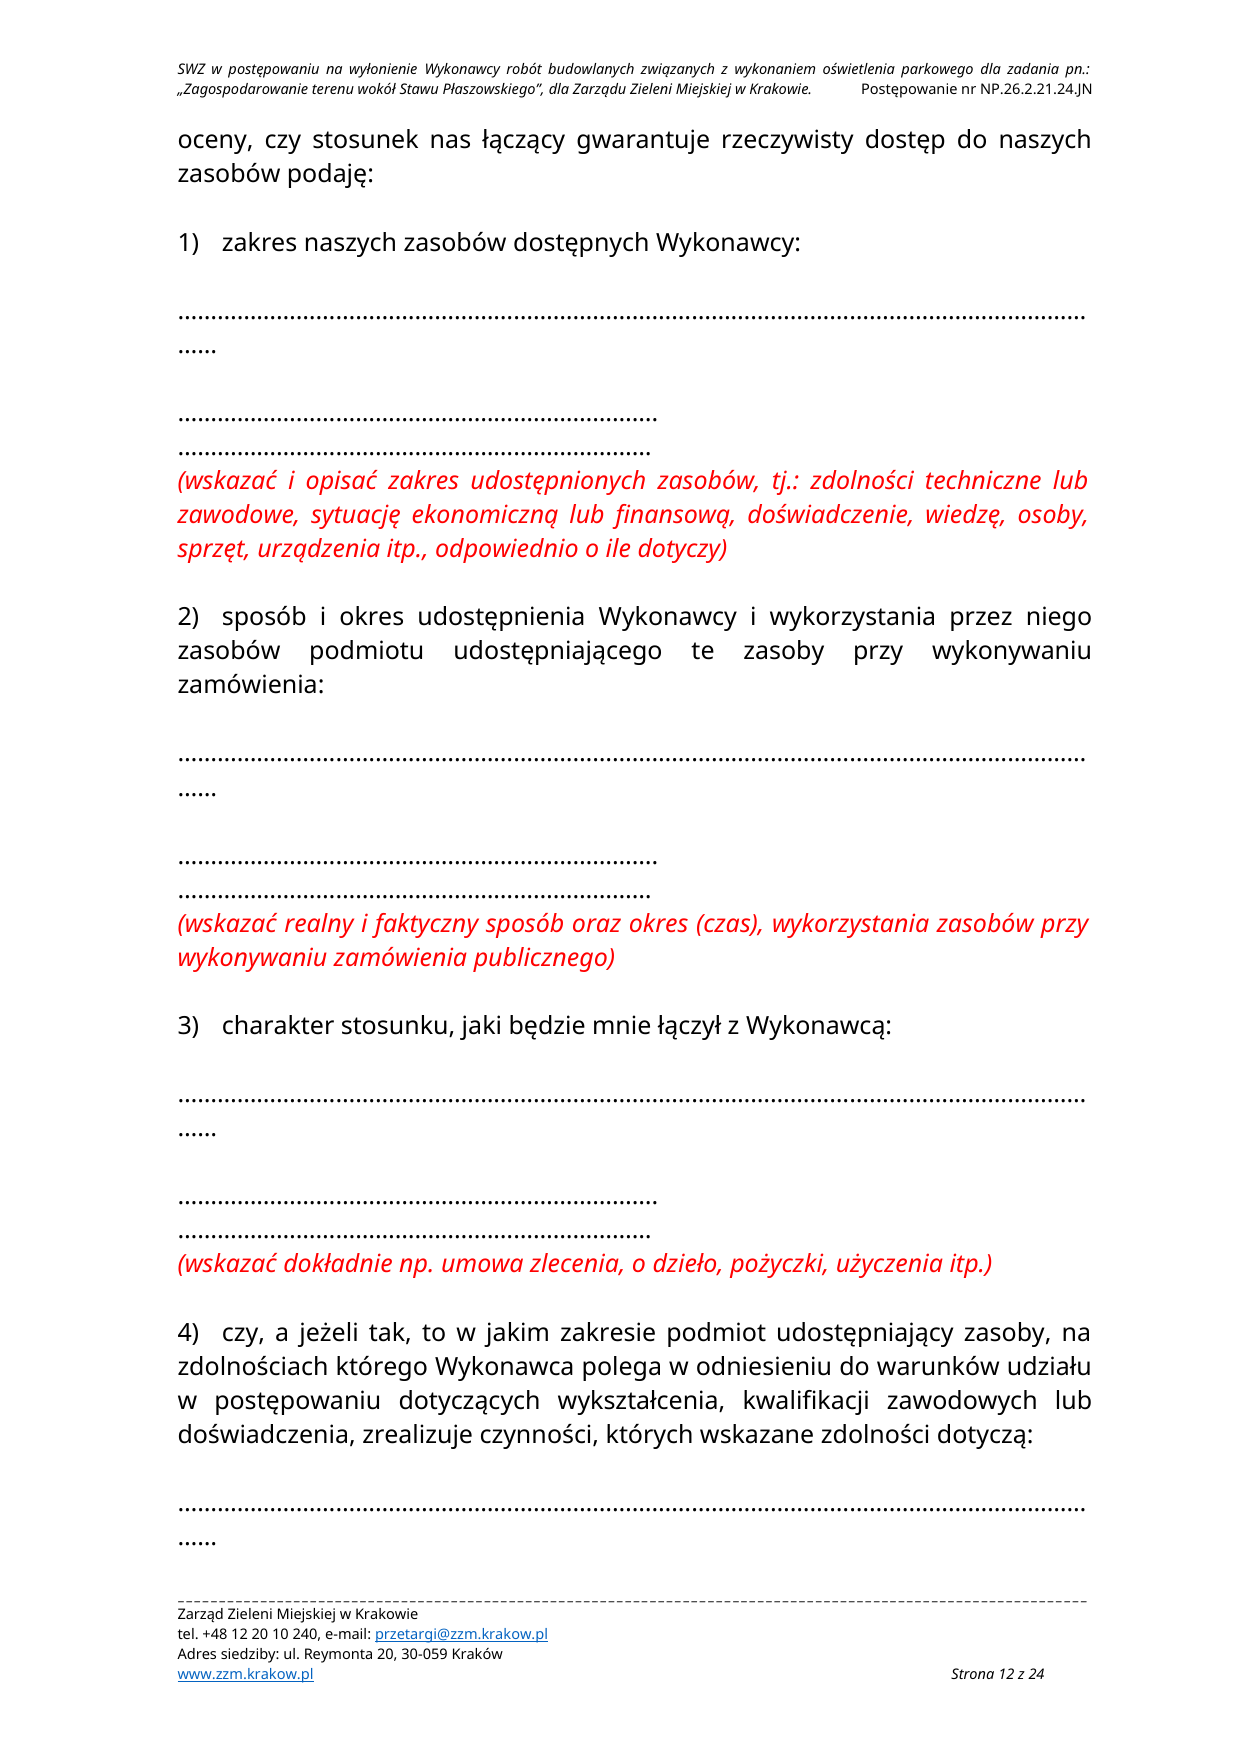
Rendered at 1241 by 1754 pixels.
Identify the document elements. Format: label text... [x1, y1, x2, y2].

text ……………………………………………………………………………………………………………………………… [177, 292, 1093, 360]
text ……………………………………………………………………………………………………………………………… [177, 1484, 1093, 1553]
text (wskazać realny i faktyczny sposób oraz okres (czas), wykorzystania zasobów przy wykonywaniu zamówienia publicznego) [177, 905, 1093, 973]
list zakres naszych zasobów dostępnych Wykonawcy: [177, 224, 1093, 258]
list sposób i okres udostępnienia Wykonawcy i wykorzystania przez niego zasobów podmiotu udostępniającego te zasoby przy wykonywaniu zamówienia: [177, 599, 1093, 701]
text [177, 122, 1093, 190]
text ……………………………………………………………….……………………………………………………………… [177, 837, 1093, 905]
text ……………………………………………………………………………………………………………………………… [177, 1076, 1093, 1144]
text (wskazać dokładnie np. umowa zlecenia, o dzieło, pożyczki, użyczenia itp.) [177, 1246, 1093, 1280]
list czy, a jeżeli tak, to w jakim zakresie podmiot udostępniający zasoby, na zdolnościach którego Wykonawca polega w odniesieniu do warunków udziału w postępowaniu dotyczących wykształcenia, kwalifikacji zawodowych lub doświadczenia, zrealizuje czynności, których wskazane zdolności dotyczą: [177, 1314, 1093, 1450]
text (wskazać i opisać zakres udostępnionych zasobów, tj.: zdolności techniczne lub zawodowe, sytuację ekonomiczną lub finansową, doświadczenie, wiedzę, osoby, sprzęt, urządzenia itp., odpowiednio o ile dotyczy) [177, 463, 1093, 565]
text ……………………………………………………………………………………………………………………………… [177, 735, 1093, 803]
list charakter stosunku, jaki będzie mnie łączył z Wykonawcą: [177, 1008, 1093, 1042]
text ……………………………………………………………….……………………………………………………………… [177, 1178, 1093, 1246]
text ……………………………………………………………….……………………………………………………………… [177, 394, 1093, 463]
